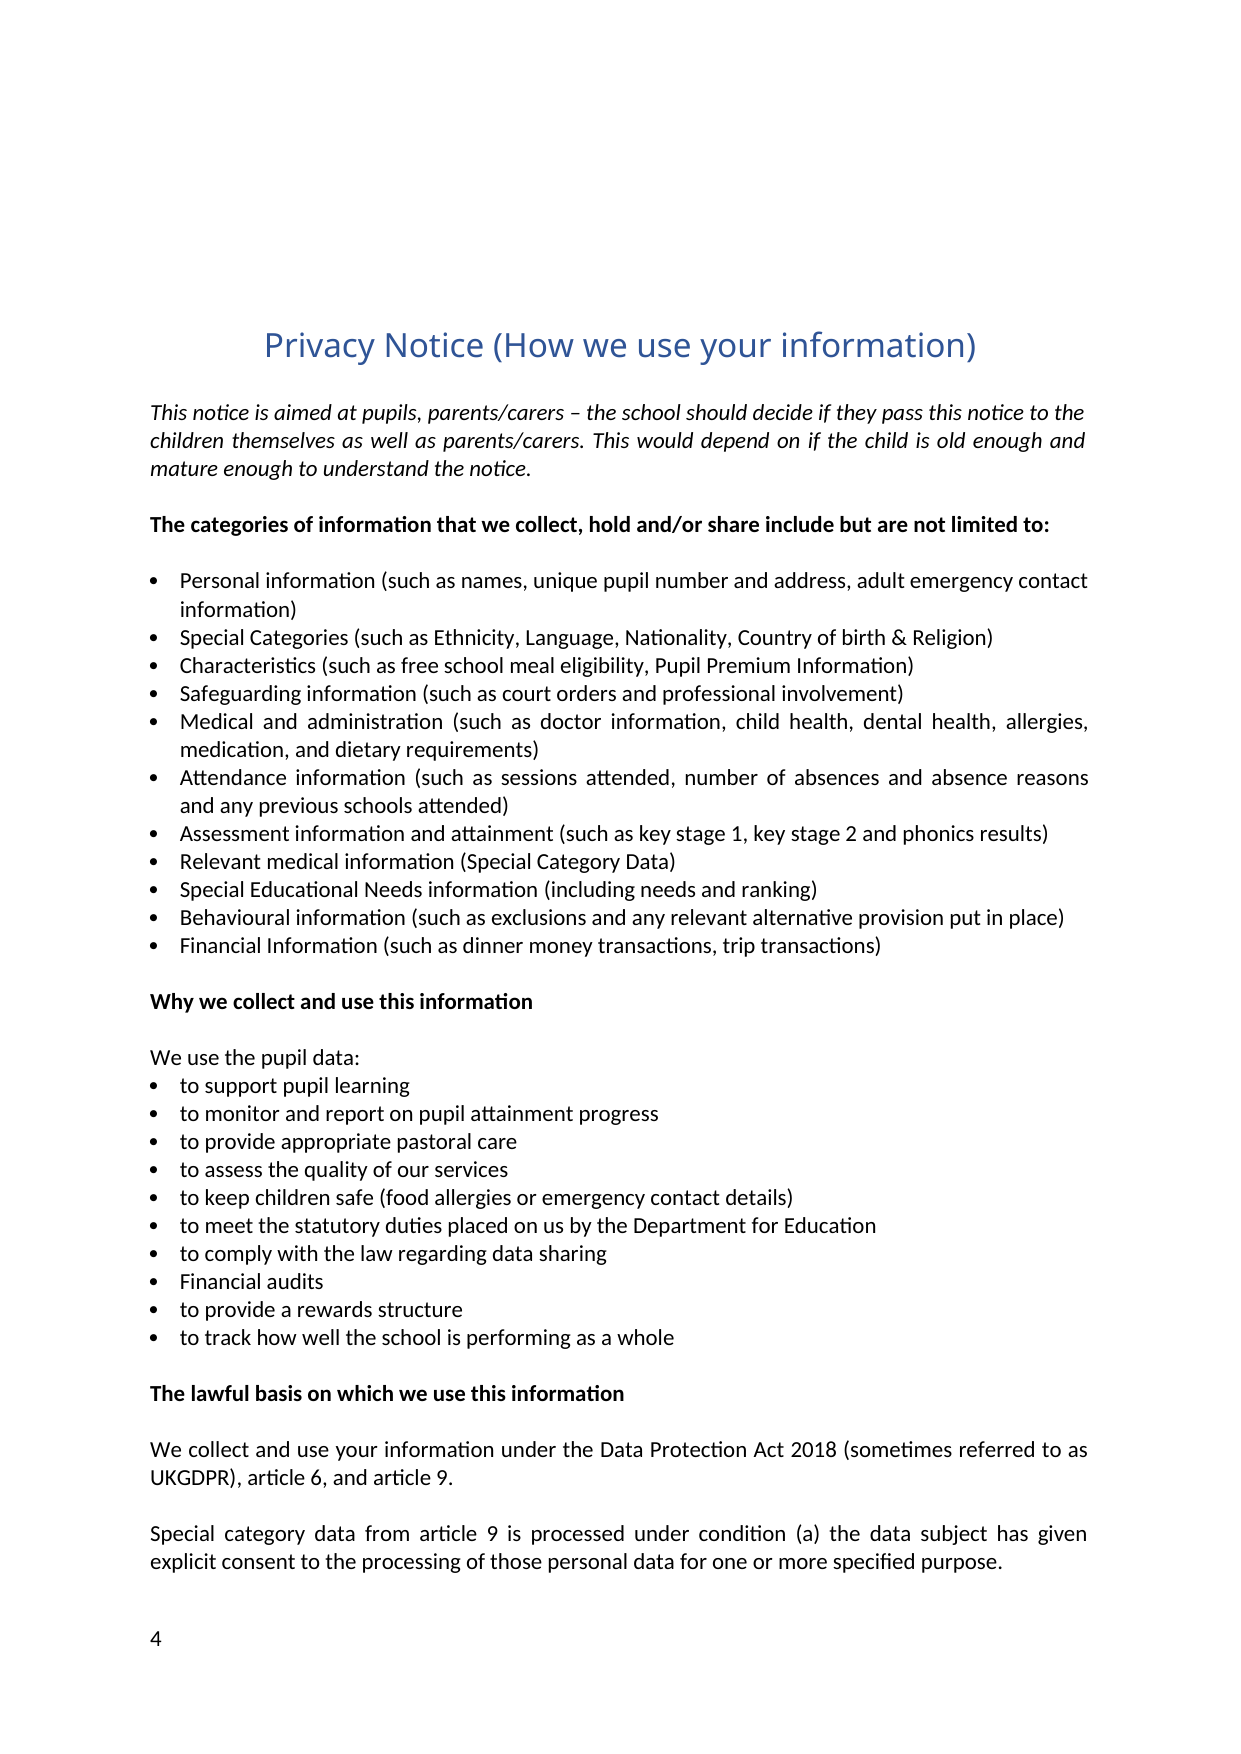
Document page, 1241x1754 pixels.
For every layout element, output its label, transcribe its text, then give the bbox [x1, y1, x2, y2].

subtitle Privacy Notice (How we use your information) [150, 322, 1090, 367]
list to comply with the law regarding data sharing [150, 1239, 1090, 1267]
list Personal information (such as names, unique pupil number and address, adult emergency contact information) [150, 567, 1090, 623]
list Special Categories (such as Ethnicity, Language, Nationality, Country of birth & Religion) [150, 623, 1090, 651]
list Financial Information (such as dinner money transactions, trip transactions) [150, 931, 1090, 959]
list Characteristics (such as free school meal eligibility, Pupil Premium Information) [150, 651, 1090, 679]
list to assess the quality of our services [150, 1155, 1090, 1183]
list to track how well the school is performing as a whole [150, 1323, 1090, 1351]
list to support pupil learning [150, 1071, 1090, 1099]
text Why we collect and use this information [150, 987, 1090, 1015]
list Relevant medical information (Special Category Data) [150, 847, 1090, 875]
text Special category data from article 9 is processed under condition (a) the data subject has given explicit consent to the processing of those personal data for one or more specified purpose. [150, 1519, 1090, 1575]
list Behavioural information (such as exclusions and any relevant alternative provision put in place) [150, 903, 1090, 931]
list Attendance information (such as sessions attended, number of absences and absence reasons and any previous schools attended) [150, 763, 1090, 819]
list to monitor and report on pupil attainment progress [150, 1099, 1090, 1127]
list to meet the statutory duties placed on us by the Department for Education [150, 1211, 1090, 1239]
list Financial audits [150, 1267, 1090, 1295]
text We collect and use your information under the Data Protection Act 2018 (sometimes referred to as UKGDPR), article 6, and article 9. [150, 1435, 1090, 1491]
text The categories of information that we collect, hold and/or share include but are not limited to: [150, 511, 1090, 539]
text We use the pupil data: [150, 1043, 1090, 1071]
list to keep children safe (food allergies or emergency contact details) [150, 1183, 1090, 1211]
list Assessment information and attainment (such as key stage 1, key stage 2 and phonics results) [150, 819, 1090, 847]
text This notice is aimed at pupils, parents/carers – the school should decide if they pass this notice to the children themselves as well as parents/carers. This would depend on if the child is old enough and mature enough to understand the notice. [150, 398, 1090, 483]
list Safeguarding information (such as court orders and professional involvement) [150, 679, 1090, 707]
list to provide a rewards structure [150, 1295, 1090, 1323]
list to provide appropriate pastoral care [150, 1127, 1090, 1155]
text The lawful basis on which we use this information [150, 1379, 1090, 1407]
list Medical and administration (such as doctor information, child health, dental health, allergies, medication, and dietary requirements) [150, 707, 1090, 763]
list Special Educational Needs information (including needs and ranking) [150, 875, 1090, 903]
